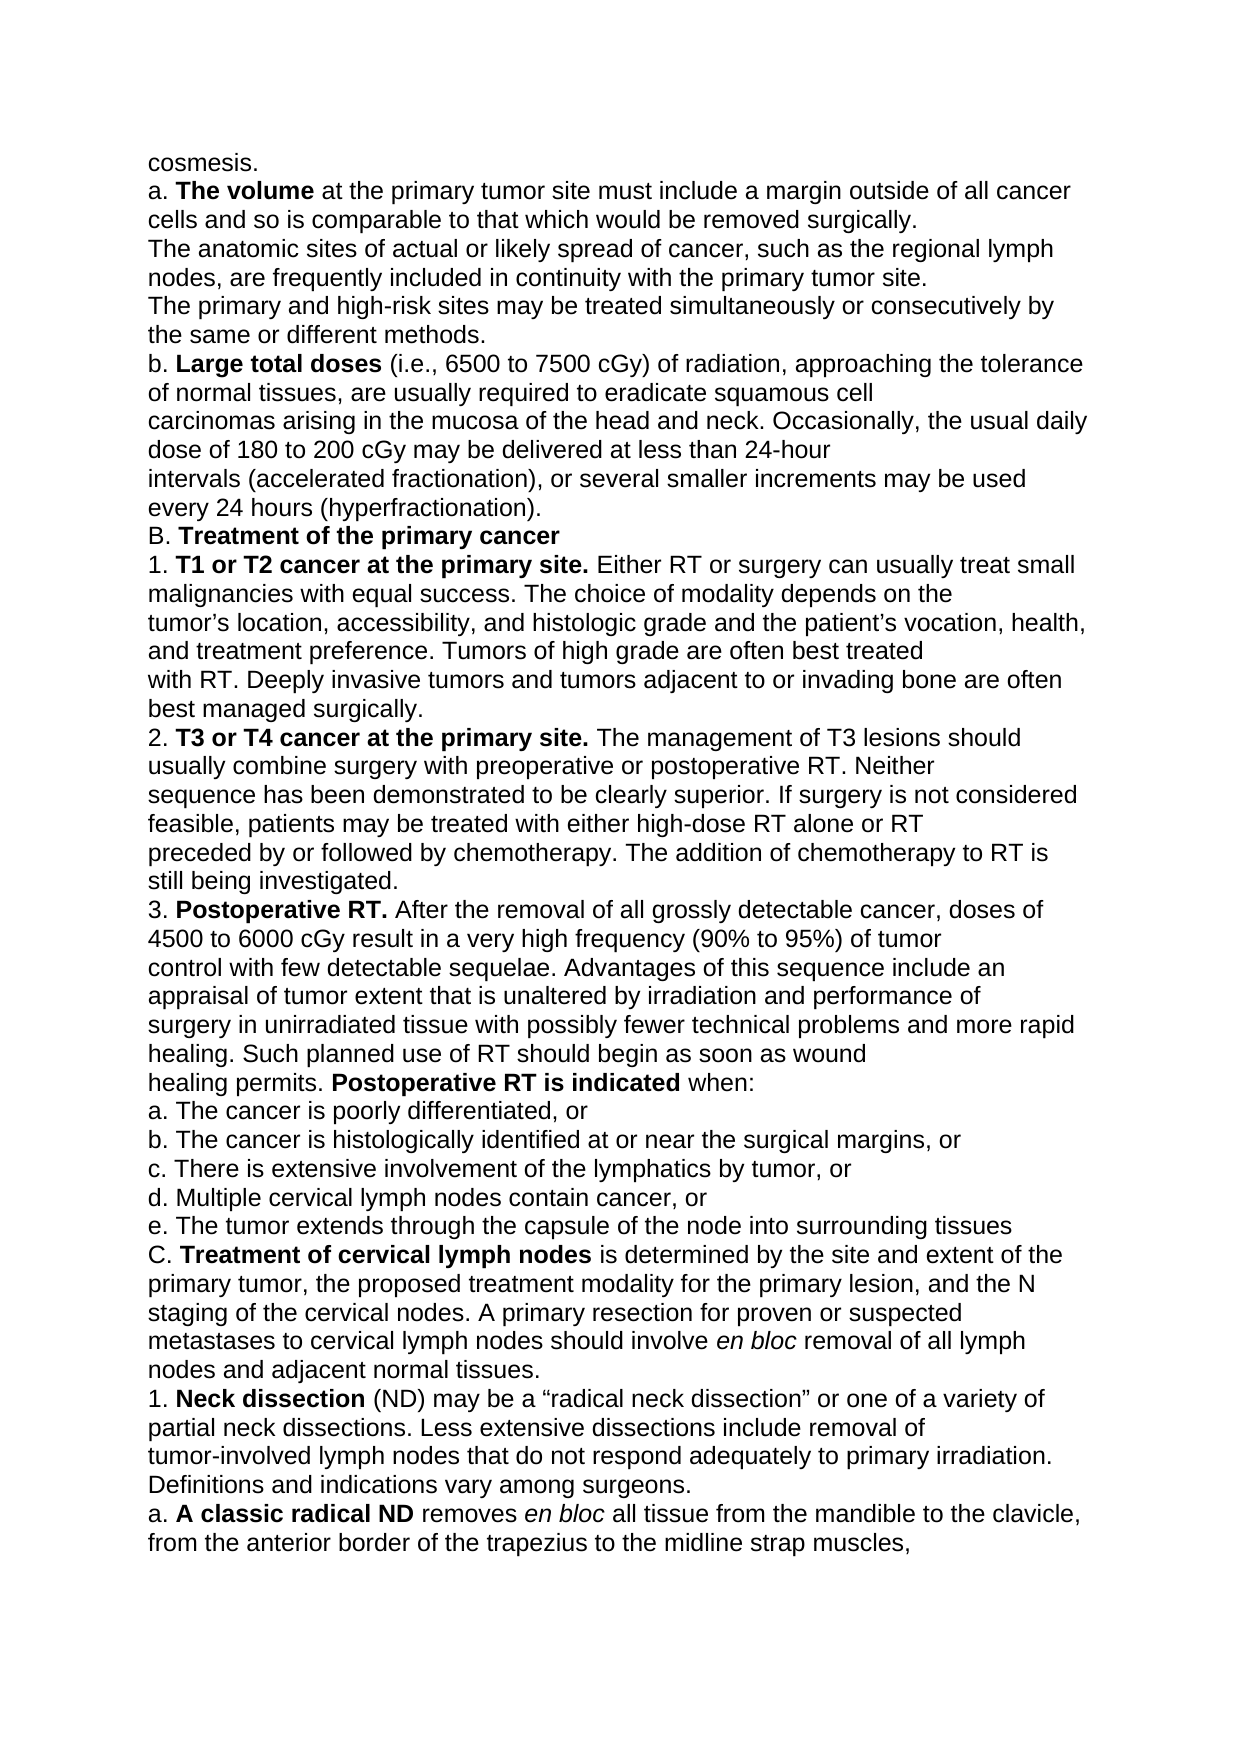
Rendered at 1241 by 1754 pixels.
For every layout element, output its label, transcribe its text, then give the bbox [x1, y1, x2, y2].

text surgery in unirradiated tissue with possibly fewer technical problems and more rapid healing. Such planned use of RT should begin as soon as wound [148, 1010, 1093, 1068]
text 3. Postoperative RT. After the removal of all grossly detectable cancer, doses of 4500 to 6000 cGy result in a very high frequency (90% to 95%) of tumor [148, 895, 1093, 953]
text a. The cancer is poorly differentiated, or [148, 1096, 1093, 1125]
text carcinomas arising in the mucosa of the head and neck. Occasionally, the usual daily dose of 180 to 200 cGy may be delivered at less than 24-hour [148, 406, 1093, 464]
text d. Multiple cervical lymph nodes contain cancer, or [148, 1183, 1093, 1211]
text healing permits. Postoperative RT is indicated when: [148, 1068, 1093, 1096]
text tumor’s location, accessibility, and histologic grade and the patient’s vocation, health, and treatment preference. Tumors of high grade are often best treated [148, 608, 1093, 665]
text c. There is extensive involvement of the lymphatics by tumor, or [148, 1154, 1093, 1183]
text with RT. Deeply invasive tumors and tumors adjacent to or invading bone are often best managed surgically. [148, 665, 1093, 723]
text b. The cancer is histologically identified at or near the surgical margins, or [148, 1125, 1093, 1154]
text control with few detectable sequelae. Advantages of this sequence include an appraisal of tumor extent that is unaltered by irradiation and performance of [148, 953, 1093, 1010]
text 2. T3 or T4 cancer at the primary site. The management of T3 lesions should usually combine surgery with preoperative or postoperative RT. Neither [148, 723, 1093, 780]
text a. The volume at the primary tumor site must include a margin outside of all cancer cells and so is comparable to that which would be removed surgically. [148, 176, 1093, 234]
text staging of the cervical nodes. A primary resection for proven or suspected metastases to cervical lymph nodes should involve en bloc removal of all lymph [148, 1298, 1093, 1355]
text 1. Neck dissection (ND) may be a “radical neck dissection” or one of a variety of partial neck dissections. Less extensive dissections include removal of [148, 1384, 1093, 1441]
text sequence has been demonstrated to be clearly superior. If surgery is not considered feasible, patients may be treated with either high-dose RT alone or RT [148, 780, 1093, 838]
text The primary and high-risk sites may be treated simultaneously or consecutively by the same or different methods. [148, 291, 1093, 349]
text C. Treatment of cervical lymph nodes is determined by the site and extent of the primary tumor, the proposed treatment modality for the primary lesion, and the N [148, 1240, 1093, 1298]
text preceded by or followed by chemotherapy. The addition of chemotherapy to RT is still being investigated. [148, 838, 1093, 895]
text intervals (accelerated fractionation), or several smaller increments may be used every 24 hours (hyperfractionation). [148, 464, 1093, 521]
text cosmesis. [148, 148, 1093, 176]
text 1. T1 or T2 cancer at the primary site. Either RT or surgery can usually treat small malignancies with equal success. The choice of modality depends on the [148, 550, 1093, 608]
text b. Large total doses (i.e., 6500 to 7500 cGy) of radiation, approaching the tolerance of normal tissues, are usually required to eradicate squamous cell [148, 349, 1093, 406]
text The anatomic sites of actual or likely spread of cancer, such as the regional lymph nodes, are frequently included in continuity with the primary tumor site. [148, 234, 1093, 291]
text a. A classic radical ND removes en bloc all tissue from the mandible to the clavicle, from the anterior border of the trapezius to the midline strap muscles, [148, 1499, 1093, 1556]
text tumor-involved lymph nodes that do not respond adequately to primary irradiation. Definitions and indications vary among surgeons. [148, 1441, 1093, 1499]
text e. The tumor extends through the capsule of the node into surrounding tissues [148, 1211, 1093, 1240]
text nodes and adjacent normal tissues. [148, 1355, 1093, 1384]
text B. Treatment of the primary cancer [148, 521, 1093, 550]
